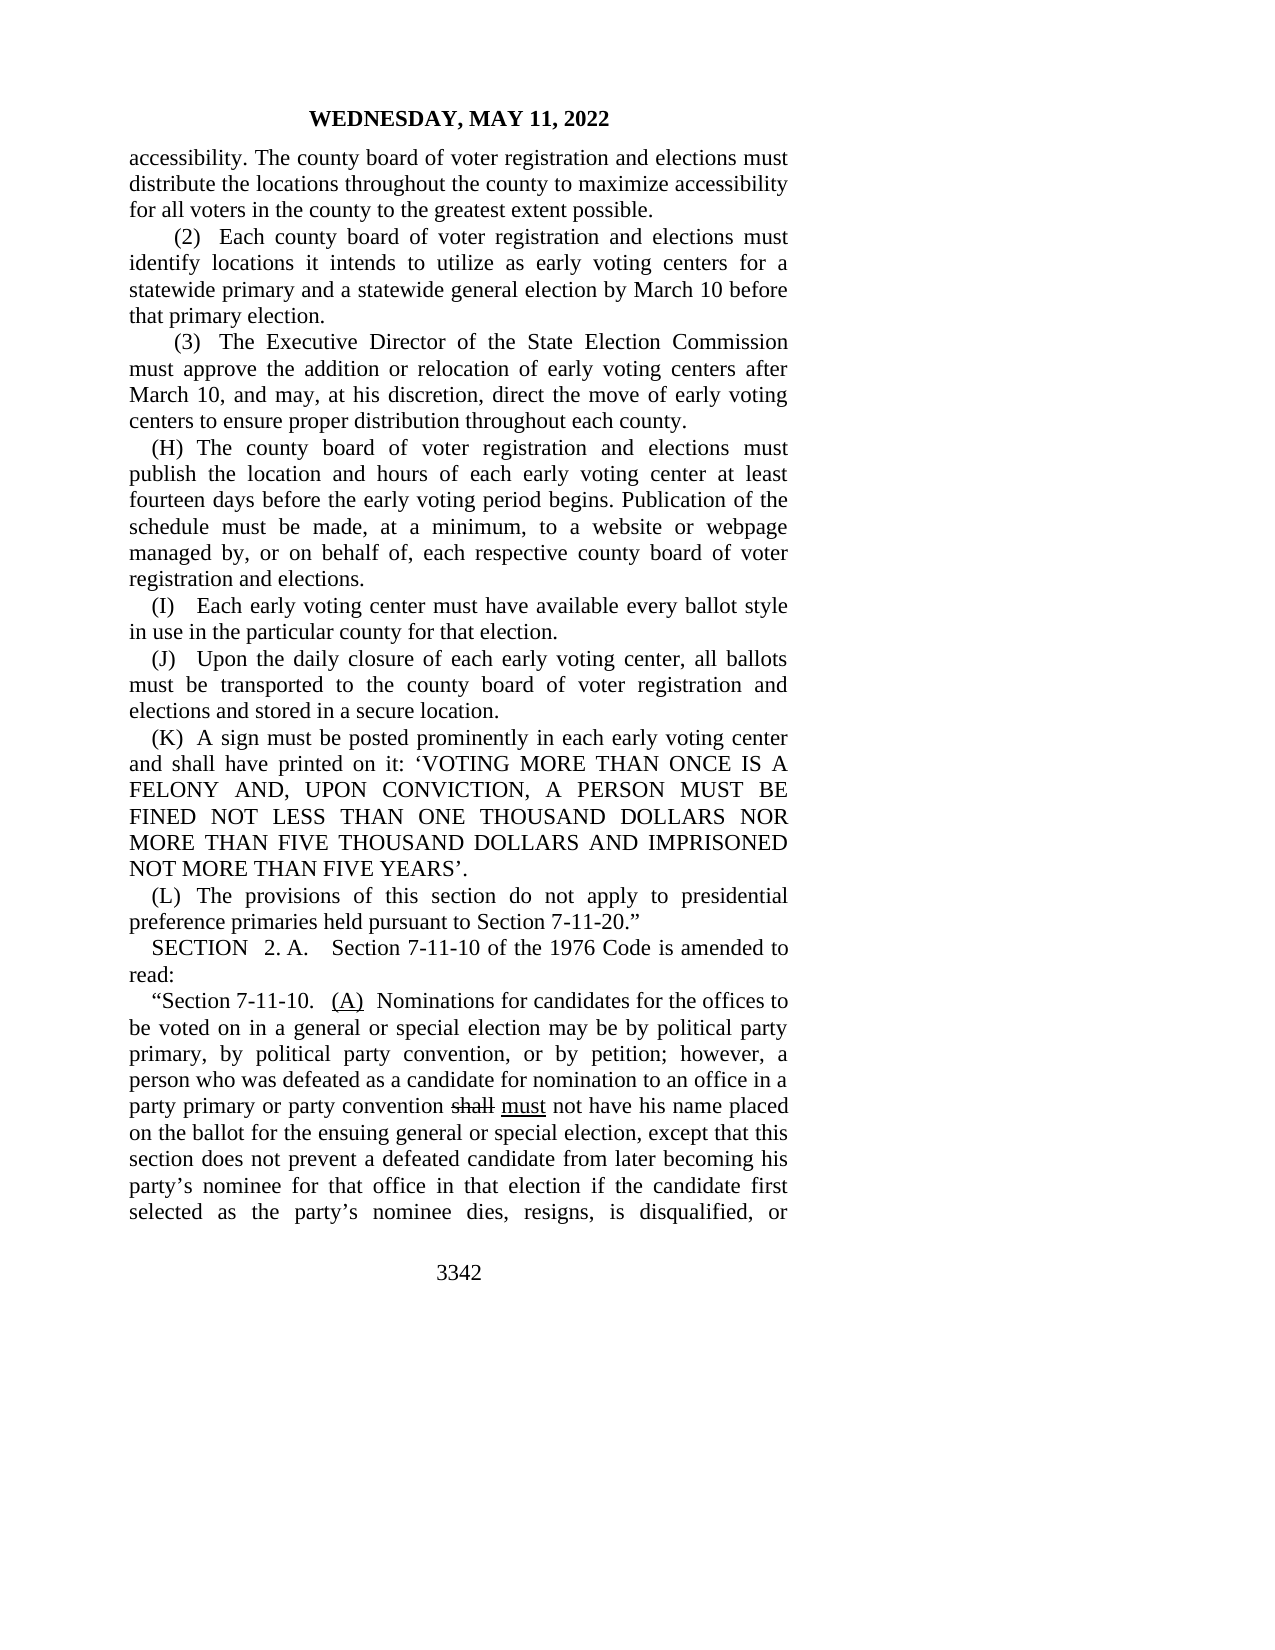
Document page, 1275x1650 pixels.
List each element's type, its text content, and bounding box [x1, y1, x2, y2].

text SECTION 2. A. Section 7-11-10 of the 1976 Code is amended to read: [129, 934, 789, 987]
text (J) Upon the daily closure of each early voting center, all ballots must be transported to the county board of voter registration and elections and stored in a secure location. [129, 644, 789, 724]
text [129, 987, 789, 1224]
text (L) The provisions of this section do not apply to presidential preference primaries held pursuant to Section 7-11-20.” [129, 882, 789, 934]
text (H) The county board of voter registration and elections must publish the location and hours of each early voting center at least fourteen days before the early voting period begins. Publication of the schedule must be made, at a minimum, to a website or webpage managed by, or on behalf of, each respective county board of voter registration and elections. [129, 434, 789, 592]
text (I) Each early voting center must have available every ballot style in use in the particular county for that election. [129, 592, 789, 644]
text (3) The Executive Director of the State Election Commission must approve the addition or relocation of early voting centers after March 10, and may, at his discretion, direct the move of early voting centers to ensure proper distribution throughout each county. [129, 328, 789, 434]
text (2) Each county board of voter registration and elections must identify locations it intends to utilize as early voting centers for a statewide primary and a statewide general election by March 10 before that primary election. [129, 223, 789, 328]
text (K) A sign must be posted prominently in each early voting center and shall have printed on it: ‘VOTING MORE THAN ONCE IS A FELONY AND, UPON CONVICTION, A PERSON MUST BE FINED NOT LESS THAN ONE THOUSAND DOLLARS NOR MORE THAN FIVE THOUSAND DOLLARS AND IMPRISONED NOT MORE THAN FIVE YEARS’. [129, 724, 789, 882]
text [129, 144, 789, 223]
